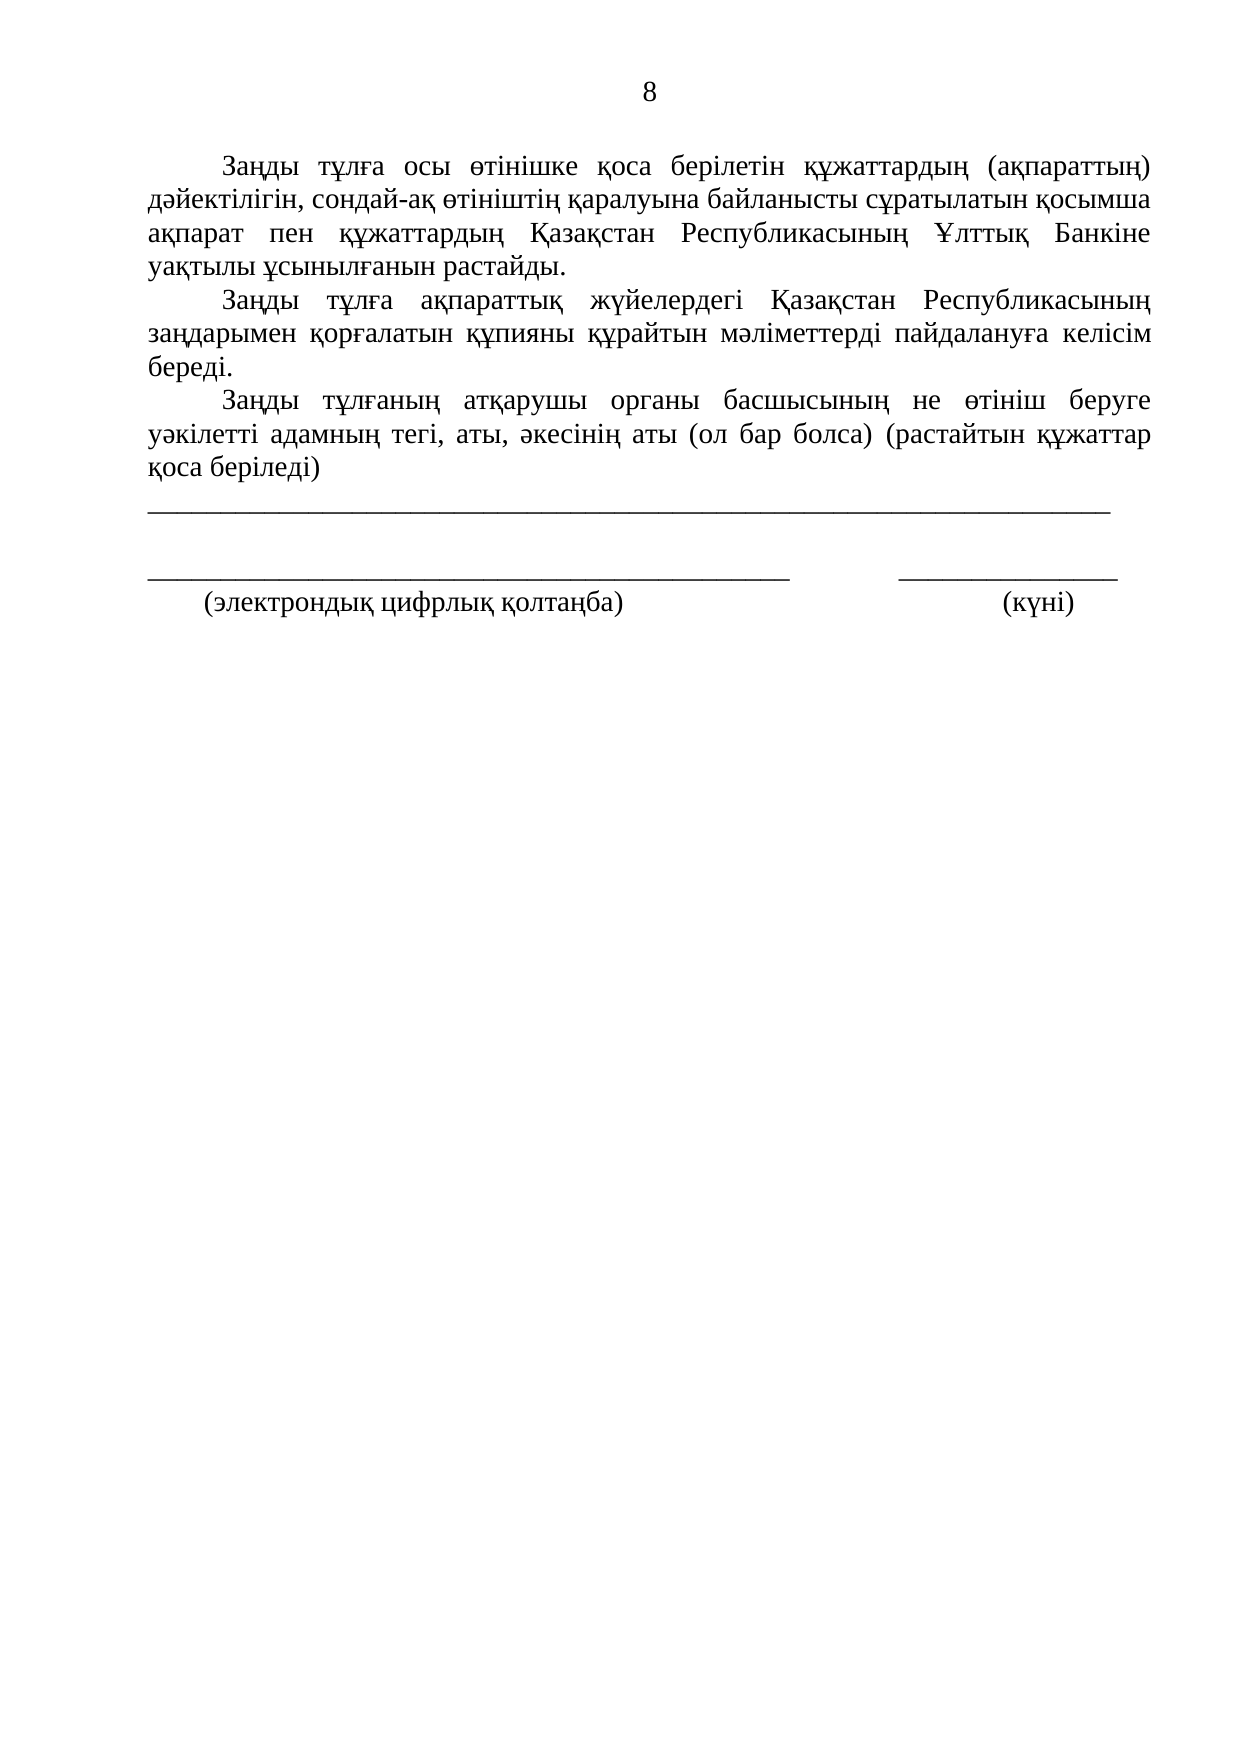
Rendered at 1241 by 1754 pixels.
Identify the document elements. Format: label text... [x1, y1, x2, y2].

text Заңды тұлға осы өтінішке қоса берілетін құжаттардың (ақпараттың) дәйектілігін, сондай-ақ өтініштің қаралуына байланысты сұратылатын қосымша ақпарат пен құжаттардың Қазақстан Республикасының Ұлттық Банкіне уақтылы ұсынылғанын растайды. [148, 148, 1152, 282]
text Заңды тұлға ақпараттық жүйелердегі Қазақстан Республикасының заңдарымен қорғалатын құпияны құрайтын мәліметтерді пайдалануға келісім береді. [148, 282, 1152, 382]
text (электрондық цифрлық қолтаңба) (күні) [148, 584, 1152, 617]
text __________________________________________________________________ [148, 483, 1152, 517]
text ____________________________________________ _______________ [148, 550, 1152, 584]
text Заңды тұлғаның атқарушы органы басшысының не өтініш беруге уәкілетті адамның тегі, аты, әкесінің аты (ол бар болса) (растайтын құжаттар қоса беріледі) [148, 382, 1152, 483]
